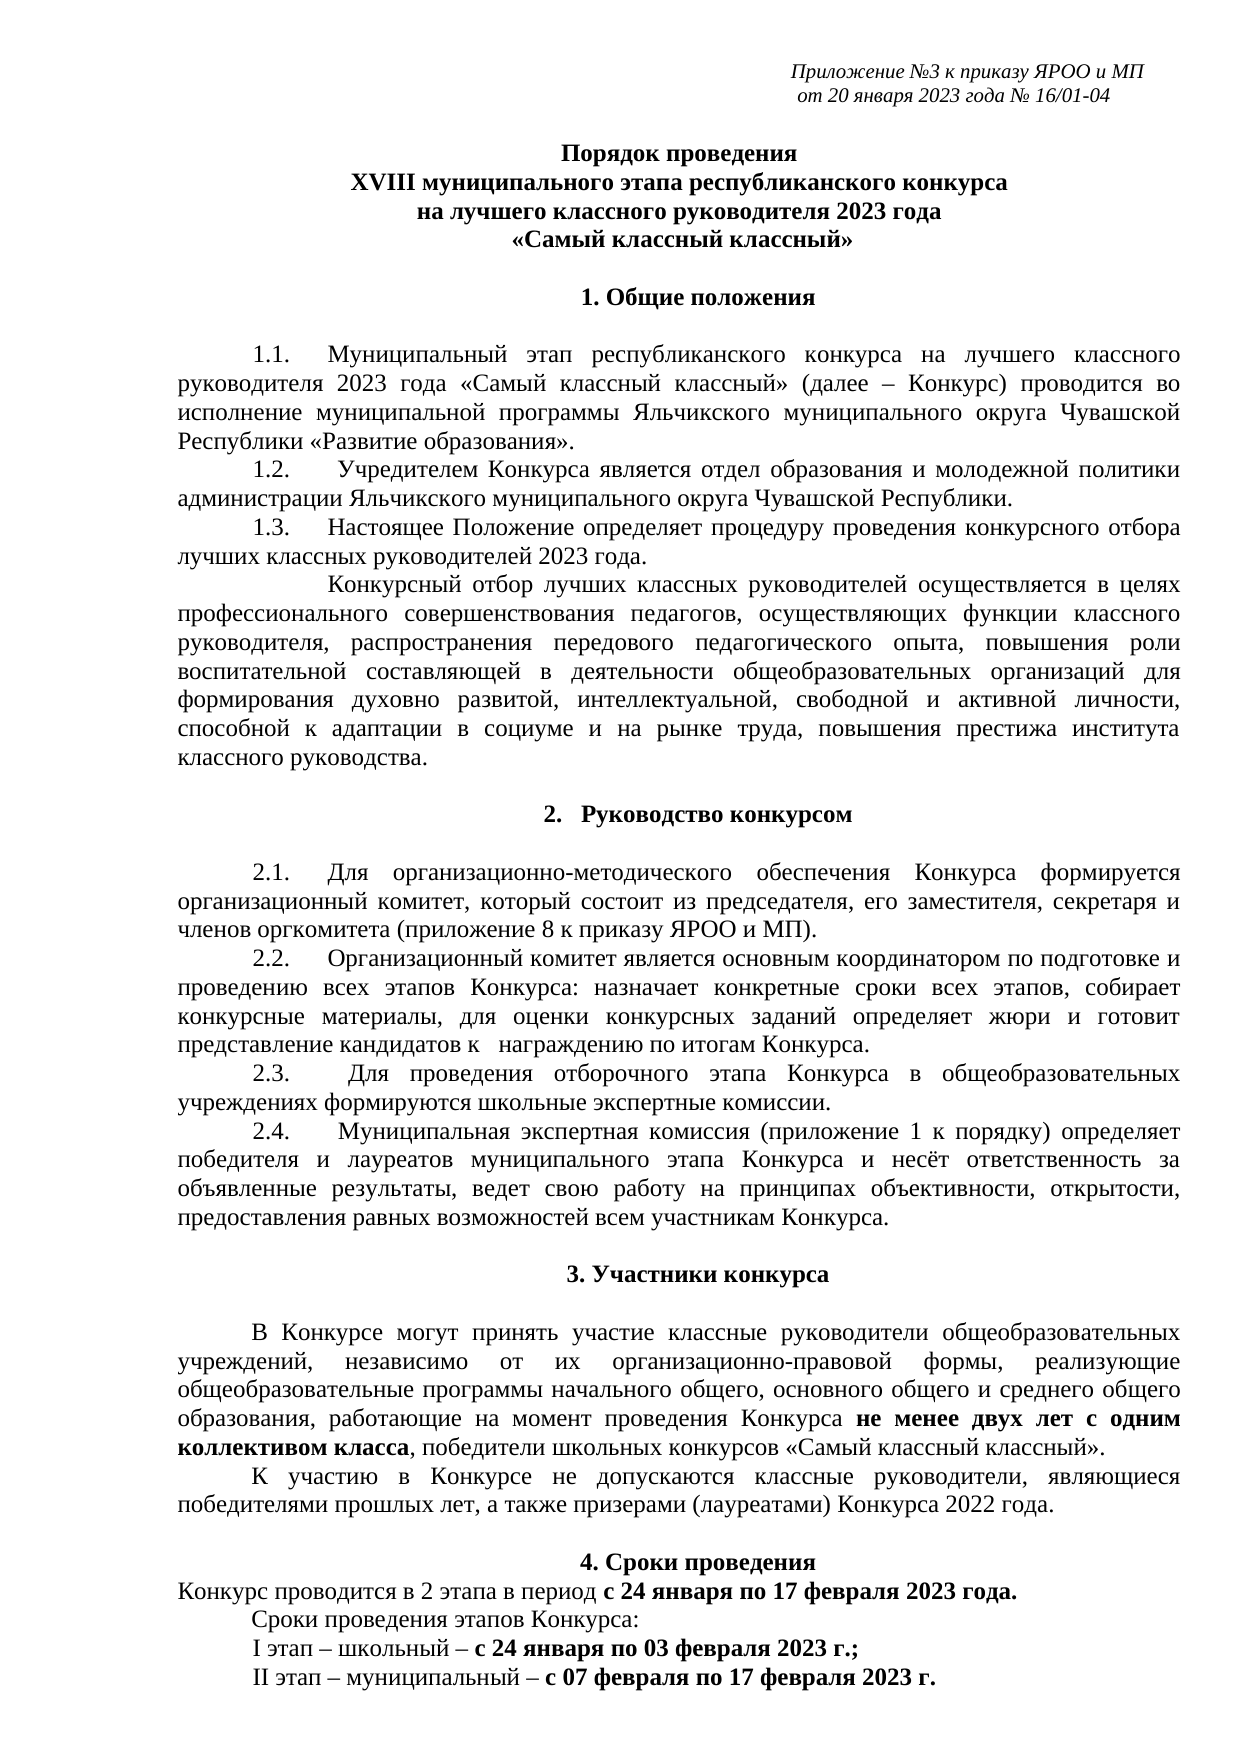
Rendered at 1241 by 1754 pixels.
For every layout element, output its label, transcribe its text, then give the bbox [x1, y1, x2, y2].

text на лучшего классного руководителя 2023 года [177, 196, 1181, 224]
text Сроки проведения этапов Конкурса: [251, 1604, 1181, 1633]
list Организационный комитет является основным координатором по подготовке и проведению всех этапов Конкурса: назначает конкретные сроки всех этапов, собирает конкурсные материалы, для оценки конкурсных заданий определяет жюри и готовит представление кандидатов к награждению по итогам Конкурса. [177, 943, 1181, 1058]
list Для организационно-методического обеспечения Конкурса формируется организационный комитет, который состоит из председателя, его заместителя, секретаря и членов оргкомитета (приложение 8 к приказу ЯРОО и МП). [177, 857, 1181, 943]
text Порядок проведения [177, 138, 1181, 167]
list Сроки проведения [215, 1547, 1181, 1576]
list Общие положения [215, 282, 1181, 311]
list Настоящее Положение определяет процедуру проведения конкурсного отбора лучших классных руководителей 2023 года. [177, 512, 1181, 569]
text II этап – муниципальный – с 07 февраля по 17 февраля 2023 г. [252, 1662, 1181, 1691]
list Муниципальная экспертная комиссия (приложение 1 к порядку) определяет победителя и лауреатов муниципального этапа Конкурса и несёт ответственность за объявленные результаты, ведет свою работу на принципах объективности, открытости, предоставления равных возможностей всем участникам Конкурса. [177, 1116, 1181, 1231]
list Руководство конкурсом [215, 799, 1181, 828]
list Для проведения отборочного этапа Конкурса в общеобразовательных учреждениях формируются школьные экспертные комиссии. [177, 1058, 1181, 1116]
text I этап – школьный – с 24 января по 03 февраля 2023 г.; [252, 1633, 1181, 1662]
text К участию в Конкурсе не допускаются классные руководители, являющиеся победителями прошлых лет, а также призерами (лауреатами) Конкурса 2022 года. [177, 1461, 1181, 1518]
list Участники конкурса [215, 1259, 1181, 1288]
text Приложение №3 к приказу ЯРОО и МП [177, 59, 1181, 83]
text от 20 января 2023 года № 16/01-04 [177, 83, 1181, 107]
list Учредителем Конкурса является отдел образования и молодежной политики администрации Яльчикского муниципального округа Чувашской Республики. [177, 454, 1181, 512]
text В Конкурсе могут принять участие классные руководители общеобразовательных учреждений, независимо от их организационно-правовой формы, реализующие общеобразовательные программы начального общего, основного общего и среднего общего образования, работающие на момент проведения Конкурса не менее двух лет с одним коллективом класса, победители школьных конкурсов «Самый классный классный». [177, 1317, 1181, 1461]
list Конкурс проводится в 2 этапа в период с 24 января по 17 февраля 2023 года. [177, 1576, 1181, 1604]
text «Самый классный классный» [177, 224, 1181, 253]
list Муниципальный этап республиканского конкурса на лучшего классного руководителя 2023 года «Самый классный классный» (далее – Конкурс) проводится во исполнение муниципальной программы Яльчикского муниципального округа Чувашской Республики «Развитие образования». [177, 339, 1181, 454]
text XVIII муниципального этапа республиканского конкурса [177, 167, 1181, 196]
text Конкурсный отбор лучших классных руководителей осуществляется в целях профессионального совершенствования педагогов, осуществляющих функции классного руководителя, распространения передового педагогического опыта, повышения роли воспитательной составляющей в деятельности общеобразовательных организаций для формирования духовно развитой, интеллектуальной, свободной и активной личности, способной к адаптации в социуме и на рынке труда, повышения престижа института классного руководства. [177, 569, 1181, 771]
